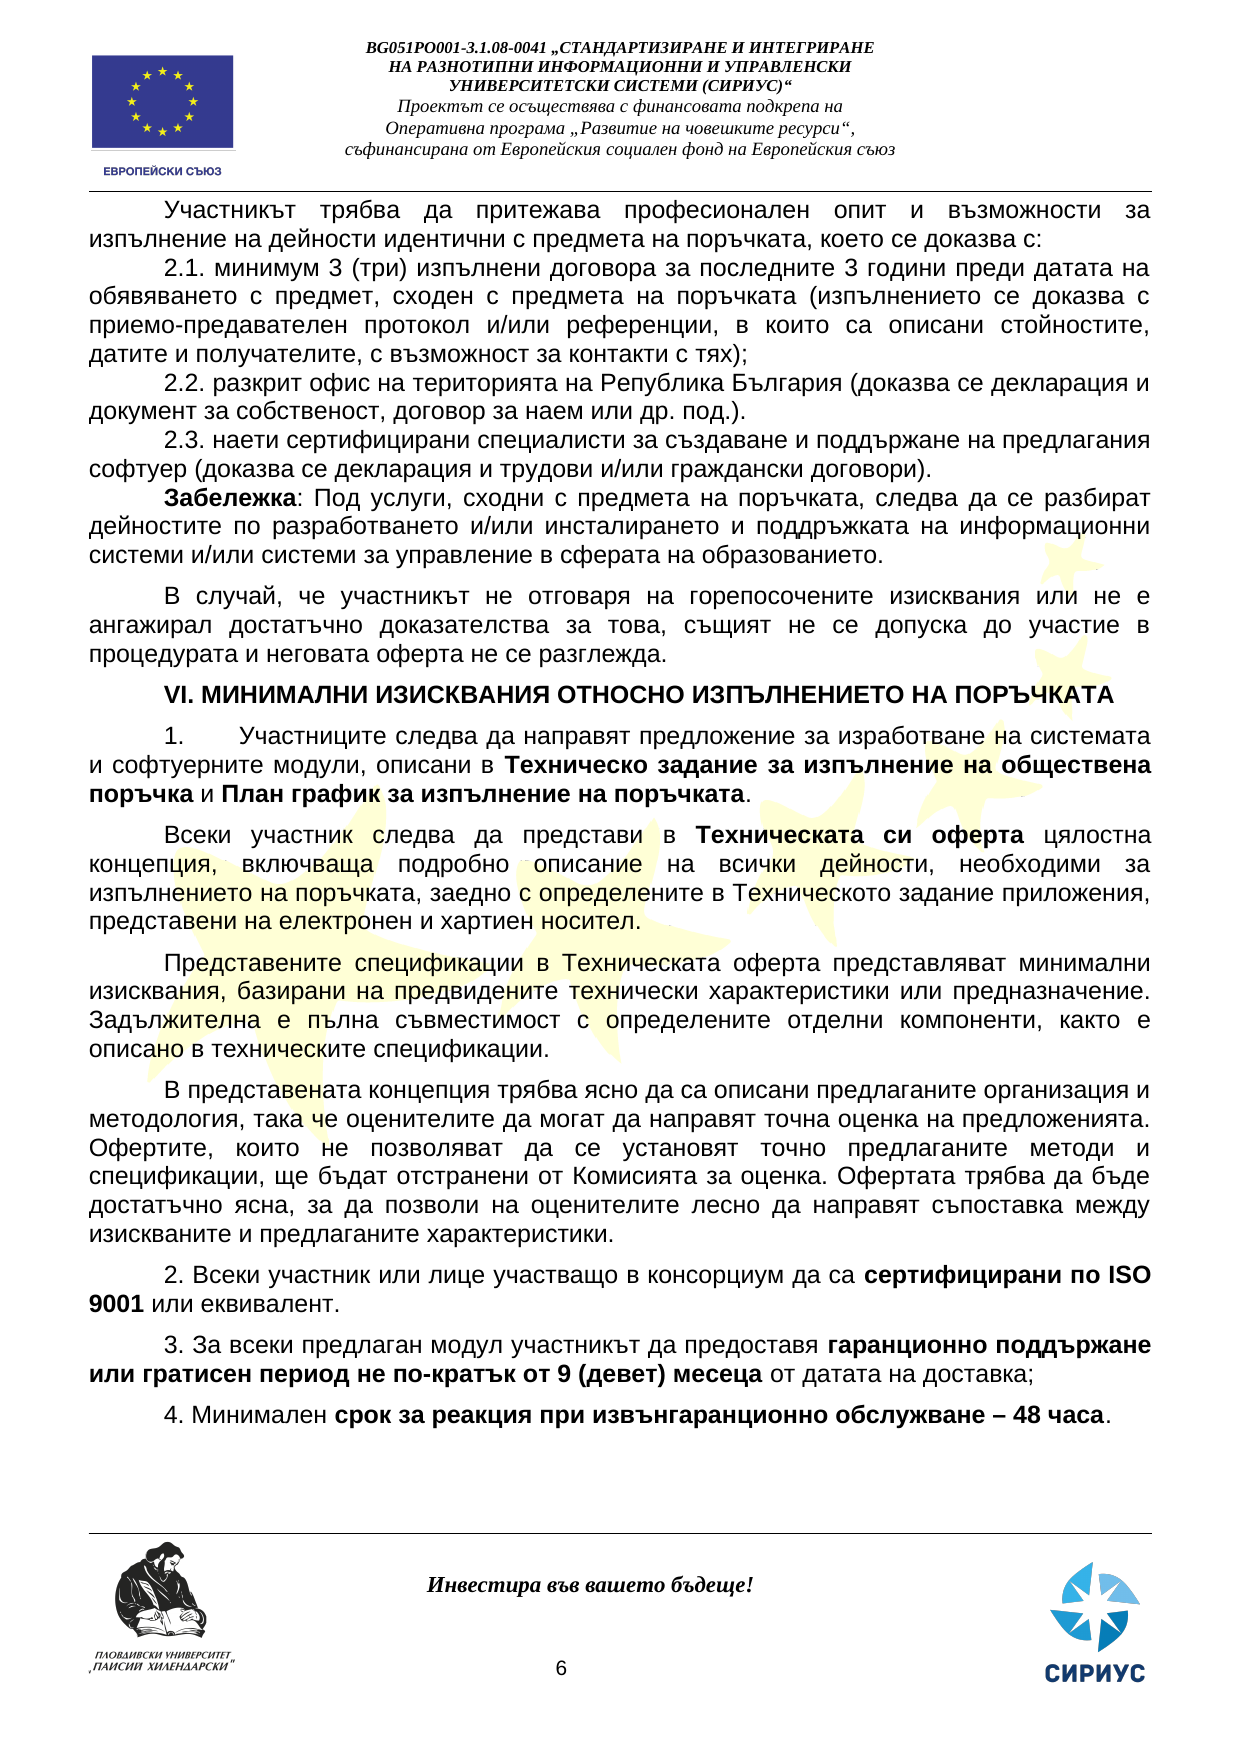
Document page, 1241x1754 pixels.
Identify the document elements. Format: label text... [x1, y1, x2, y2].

text В случай, че участникът не отговаря на горепосочените изисквания или не е ангажирал достатъчно доказателства за това, същият не се допуска до участие в процедурата и неговата оферта не се разглежда. [88, 581, 1152, 668]
text Забележка: Под услуги, сходни с предмета на поръчката, следва да се разбират дейностите по разработването и/или инсталирането и поддръжката на информационни системи и/или системи за управление в сферата на образованието. [88, 483, 1152, 569]
text Всеки участник следва да представи в Техническата си оферта цялостна концепция, включваща подробно описание на всички дейности, необходими за изпълнението на поръчката, заедно с определените в Техническото задание приложения, представени на електронен и хартиен носител. [88, 820, 1152, 935]
list Участниците следва да направят предложение за изработване на системата и софтуерните модули, описани в Техническо задание за изпълнение на обществена поръчка и План график за изпълнение на поръчката. [88, 721, 1152, 808]
picture [88, 1536, 246, 1676]
text 2.1. минимум 3 (три) изпълнени договора за последните 3 години преди датата на обявяването с предмет, сходен с предмета на поръчката (изпълнението се доказва с приемо-предавателен протокол и/или референции, в които са описани стойностите, датите и получателите, с възможност за контакти с тях); [88, 253, 1152, 368]
text 3. За всеки предлаган модул участникът да предоставя гаранционно поддържане или гратисен период не по-кратък от 9 (девет) месеца от датата на доставка; [88, 1330, 1152, 1388]
text 4. Минимален срок за реакция при извънгаранционно обслужване – 48 часа. [88, 1400, 1152, 1429]
text Представените спецификации в Техническата оферта представляват минимални изисквания, базирани на предвидените технически характеристики или предназначение. Задължителна е пълна съвместимост с определените отделни компоненти, както е описано в техническите спецификации. [88, 948, 1152, 1063]
text 2.2. разкрит офис на територията на Република България (доказва се декларация и документ за собственост, договор за наем или др. под.). [88, 368, 1152, 425]
text 2.3. наети сертифицирани специалисти за създаване и поддържане на предлагания софтуер (доказва се декларация и трудови и/или граждански договори). [88, 425, 1152, 483]
text В представената концепция трябва ясно да са описани предлаганите организация и методология, така че оценителите да могат да направят точна оценка на предложенията. Офертите, които не позволяват да се установят точно предлаганите методи и спецификации, ще бъдат отстранени от Комисията за оценка. Офертата трябва да бъде достатъчно ясна, за да позволи на оценителите лесно да направят съпоставка между изискваните и предлаганите характеристики. [88, 1075, 1152, 1248]
picture [1042, 1562, 1150, 1688]
picture [91, 53, 237, 184]
text Участникът трябва да притежава професионален опит и възможности за изпълнение на дейности идентични с предмета на поръчката, което се доказва с: [88, 195, 1152, 253]
text 2. Всеки участник или лице участващо в консорциум да са сертифицирани по ISO 9001 или еквивалент. [88, 1260, 1152, 1318]
text VI. Минимални изисквания относно изпълнението на ПОРЪЧКАТА [88, 680, 1152, 709]
